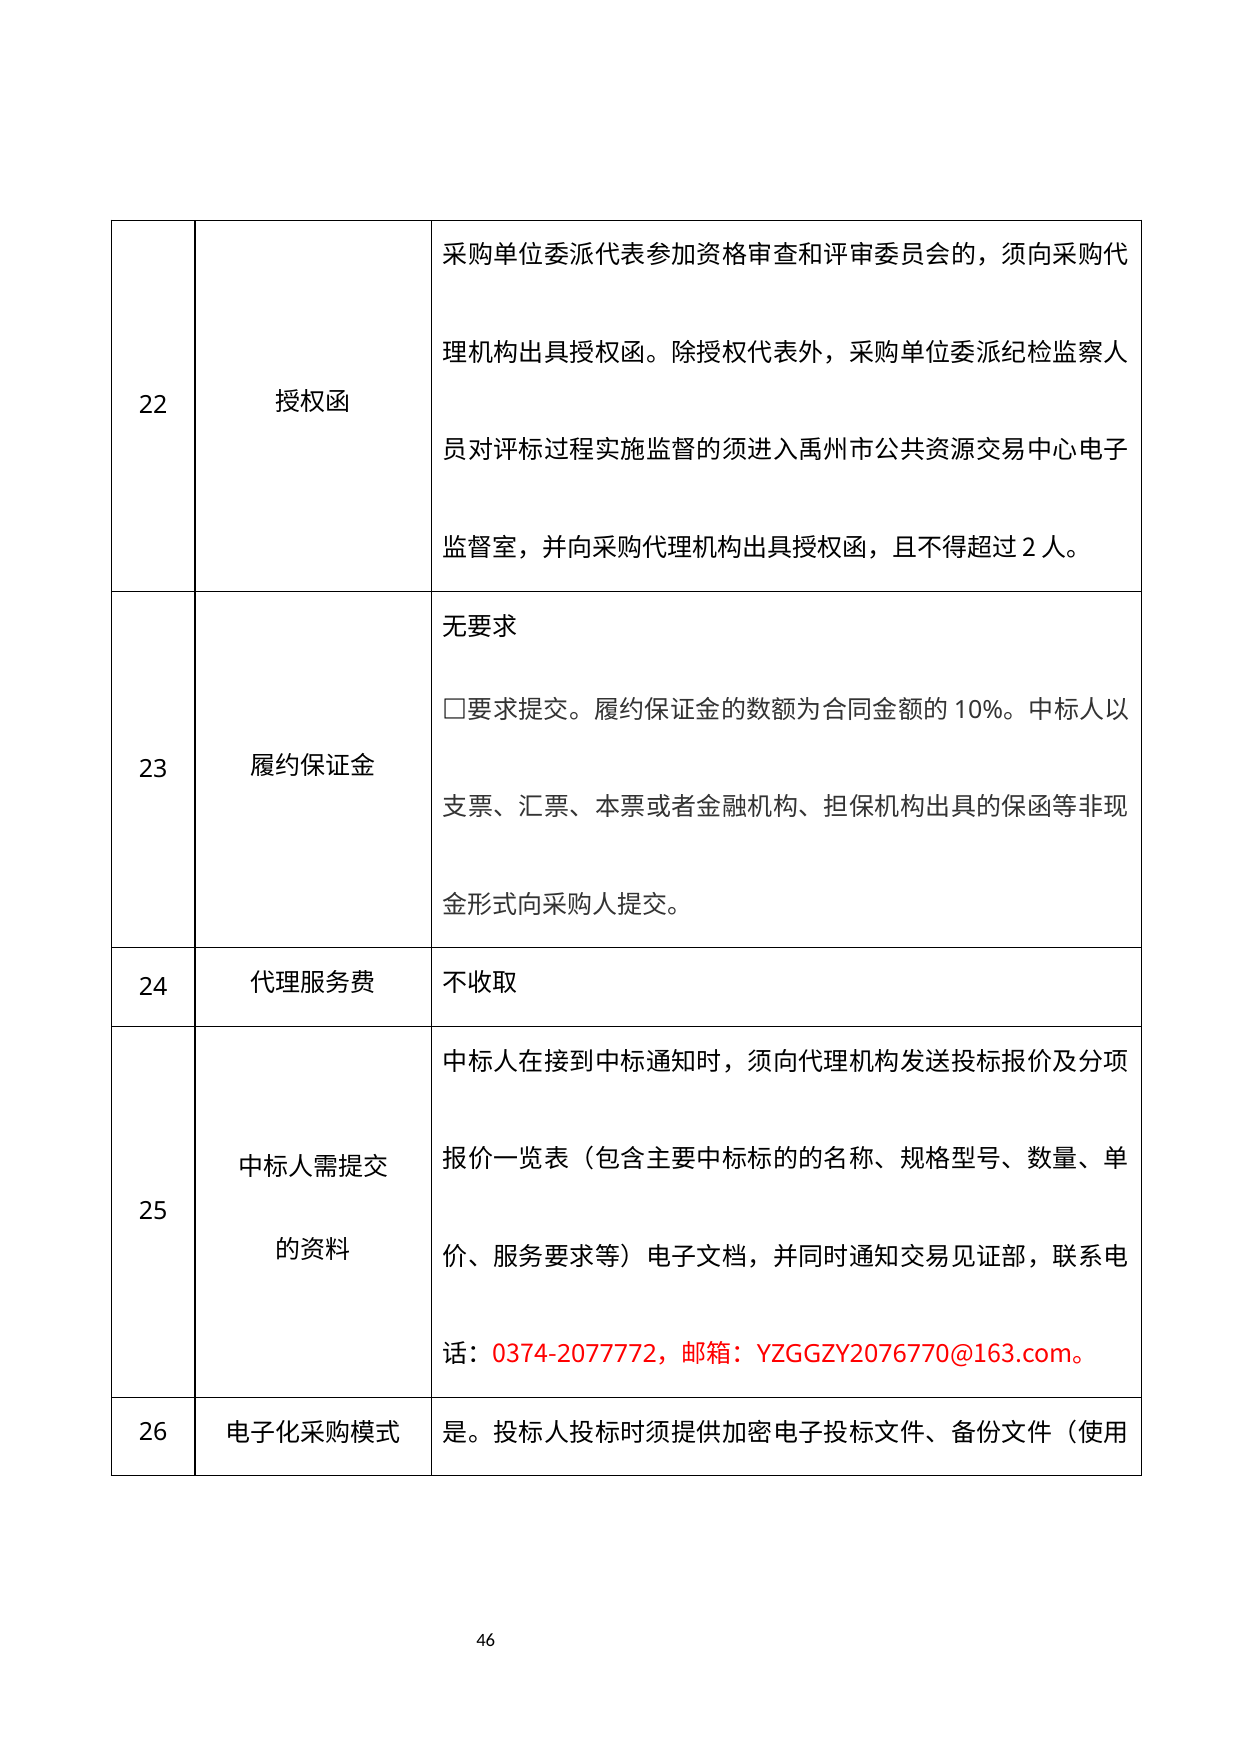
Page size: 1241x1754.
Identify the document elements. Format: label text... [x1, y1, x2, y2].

table_cell 代理服务费 [196, 948, 431, 1026]
table_cell 电子化采购模式 [196, 1398, 431, 1475]
table_cell 采购单位委派代表参加资格审查和评审委员会的，须向采购代理机构出具授权函。除授权代表外，采购单位委派纪检监察人员对评标过程实施监督的须进入禹州市公共资源交易中心电子监督室，并向采购代理机构出具授权函，且不得超过2人。 [432, 221, 1141, 591]
table_cell 22 [112, 221, 194, 591]
table_cell 履约保证金 [196, 592, 431, 947]
table_cell 中标人在接到中标通知时，须向代理机构发送投标报价及分项报价一览表（包含主要中标标的的名称、规格型号、数量、单价、服务要求等）电子文档，并同时通知交易见证部，联系电话：0374-2077772，邮箱：YZGGZY2076770@163.com。 [432, 1027, 1141, 1397]
table_cell 无要求 □要求提交。履约保证金的数额为合同金额的10%。中标人以支票、汇票、本票或者金融机构、担保机构出具的保函等非现金形式向采购人提交。 [432, 592, 1141, 947]
table_cell 授权函 [196, 221, 431, 591]
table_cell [432, 1398, 1141, 1475]
table_cell 25 [112, 1027, 194, 1397]
table_cell 中标人需提交 的资料 [196, 1027, 431, 1397]
table_cell 24 [112, 948, 194, 1026]
table_cell 不收取 [432, 948, 1141, 1026]
table_cell 26 [112, 1398, 194, 1475]
table_cell 23 [112, 592, 194, 947]
